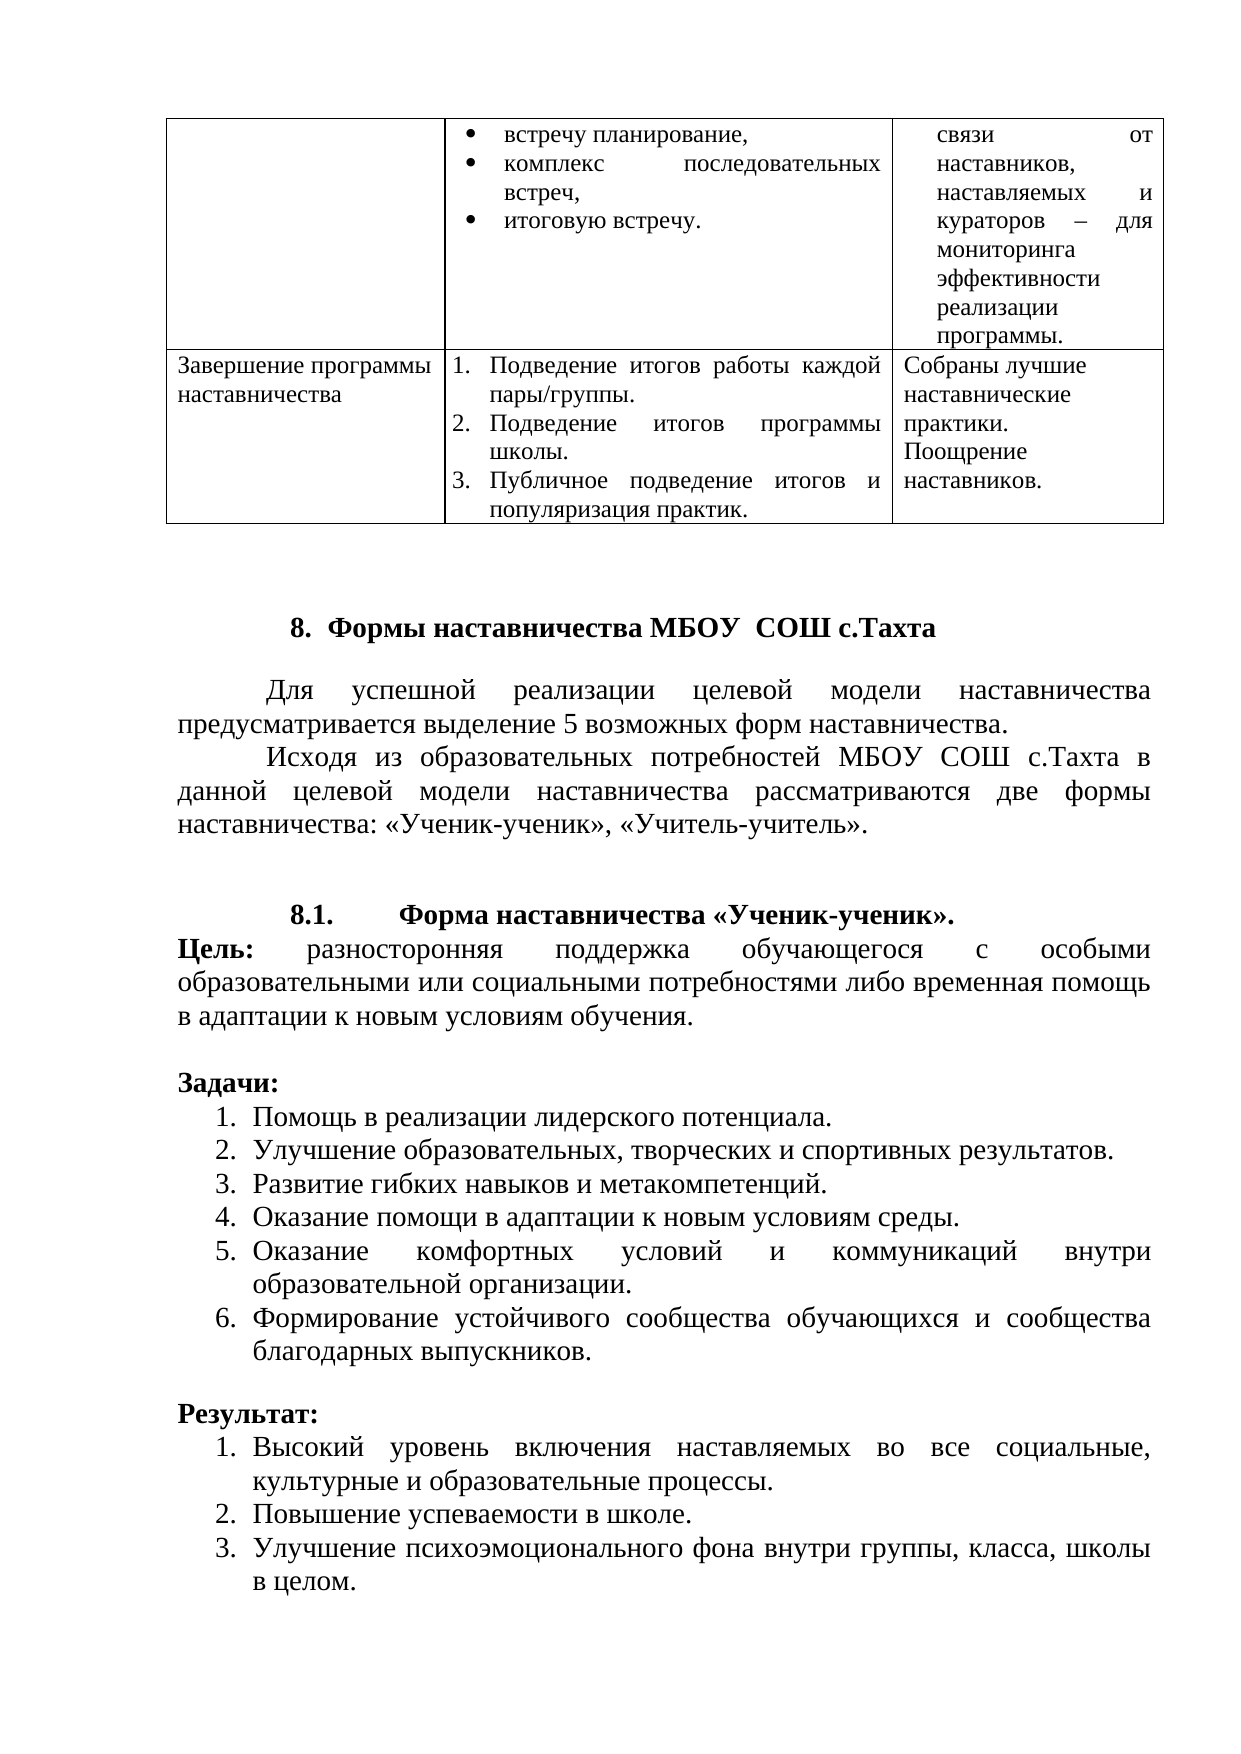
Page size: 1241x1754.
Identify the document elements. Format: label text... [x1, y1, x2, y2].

list Формирование устойчивого сообщества обучающихся и сообщества благодарных выпускников. [215, 1300, 1152, 1367]
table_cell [167, 119, 444, 349]
text Задачи: [177, 1065, 1152, 1099]
list Развитие гибких навыков и метакомпетенций. [215, 1166, 1152, 1199]
list Формы наставничества МБОУ СОШ с.Тахта [290, 610, 1152, 643]
table_cell Подведение итогов работы каждой пары/группы. Подведение итогов программы школы. Публичное подведение итогов и популяризация практик. [446, 350, 892, 523]
list Форма наставничества «Ученик-ученик». [290, 897, 1152, 931]
list Оказание помощи в адаптации к новым условиям среды. [215, 1199, 1152, 1233]
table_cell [446, 119, 892, 349]
list Высокий уровень включения наставляемых во все социальные, культурные и образовательные процессы. [215, 1429, 1152, 1496]
text Цель: разносторонняя поддержка обучающегося с особыми образовательными или социальными потребностями либо временная помощь в адаптации к новым условиям обучения. [177, 931, 1152, 1032]
list Оказание комфортных условий и коммуникаций внутри образовательной организации. [215, 1233, 1152, 1300]
table_cell Собраны лучшие наставнические практики. Поощрение наставников. [893, 350, 1163, 523]
list Помощь в реализации лидерского потенциала. [215, 1099, 1152, 1132]
text Исходя из образовательных потребностей МБОУ СОШ с.Тахта в данной целевой модели наставничества рассматриваются две формы наставничества: «Ученик-ученик», «Учитель-учитель». [177, 739, 1152, 840]
list Улучшение психоэмоционального фона внутри группы, класса, школы в целом. [215, 1530, 1152, 1597]
list Улучшение образовательных, творческих и спортивных результатов. [215, 1132, 1152, 1166]
text Результат: [177, 1396, 1152, 1429]
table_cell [893, 119, 1163, 349]
text Для успешной реализации целевой модели наставничества предусматривается выделение 5 возможных форм наставничества. [177, 672, 1152, 739]
list Повышение успеваемости в школе. [215, 1496, 1152, 1530]
table_cell Завершение программы наставничества [167, 350, 444, 523]
